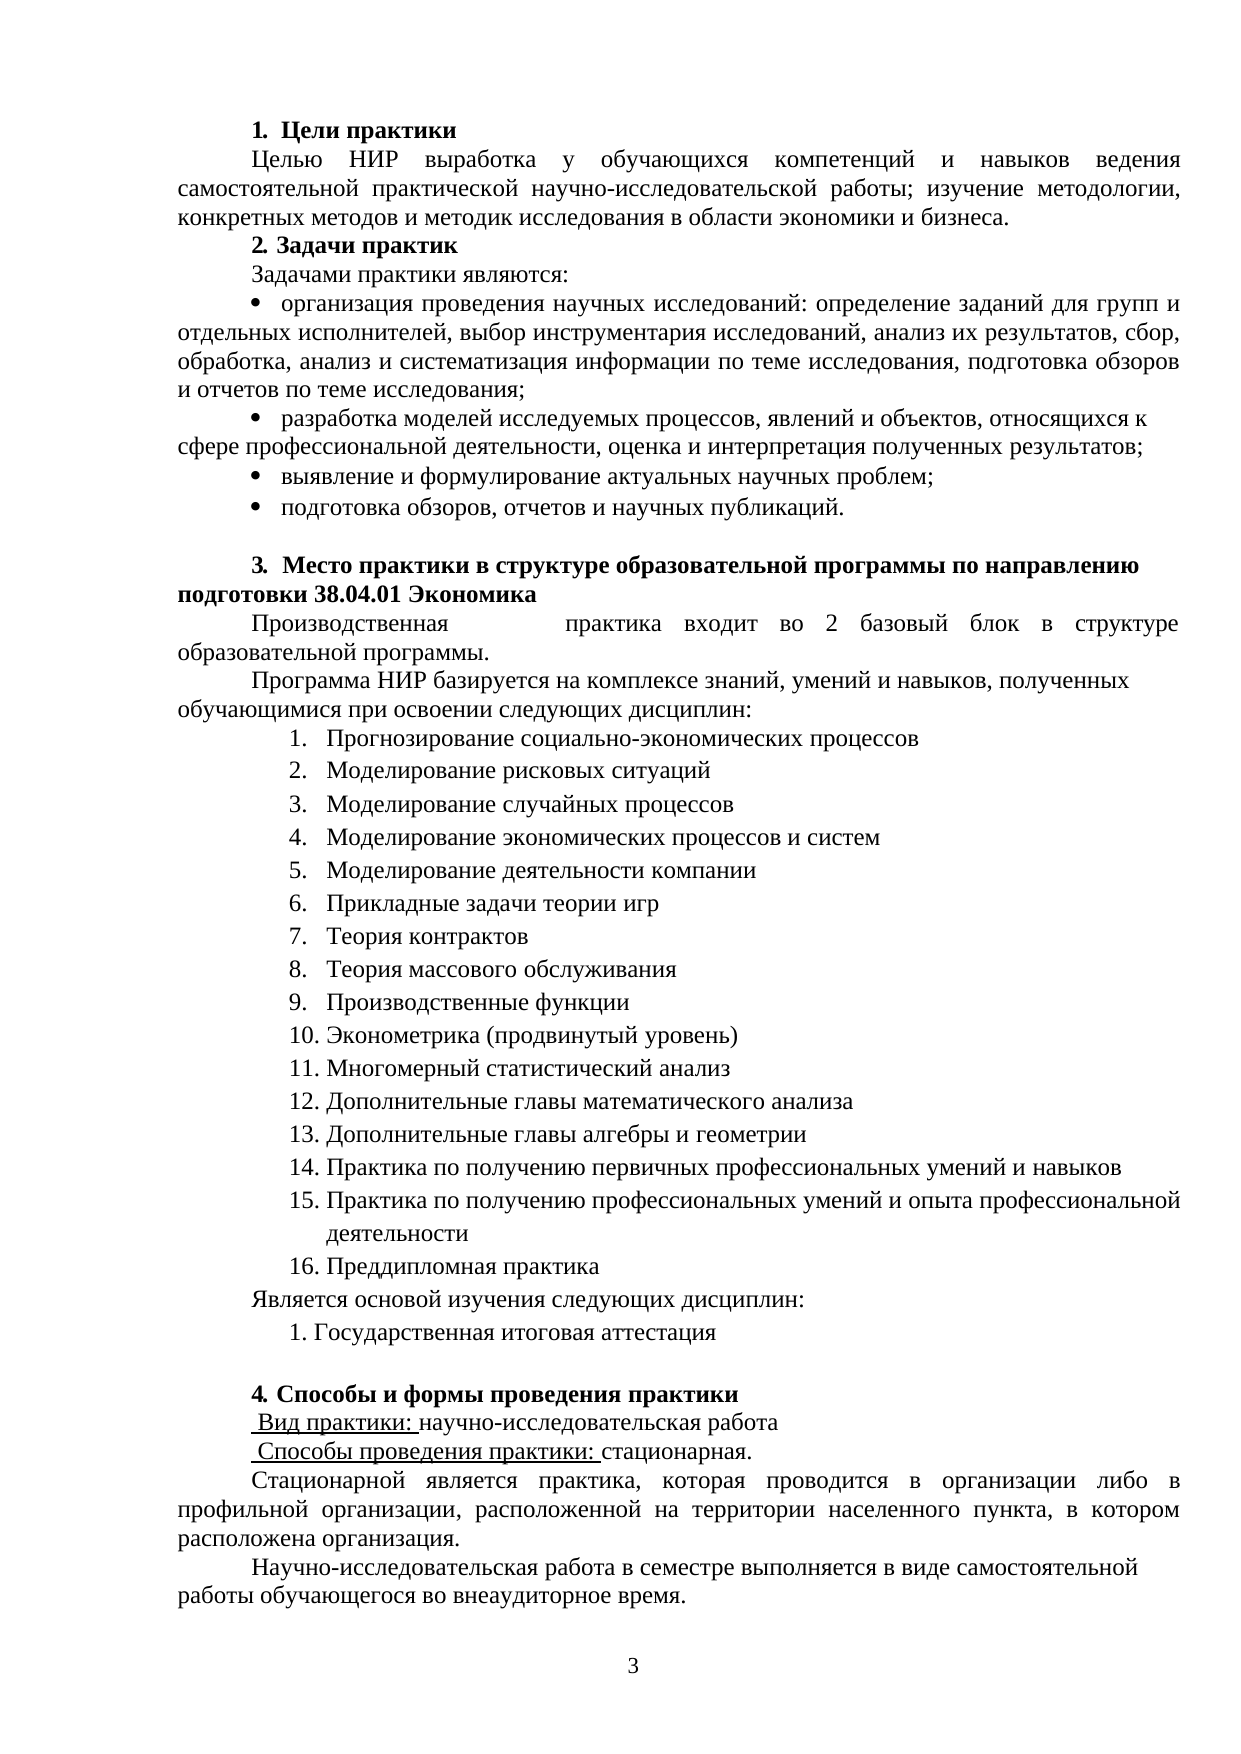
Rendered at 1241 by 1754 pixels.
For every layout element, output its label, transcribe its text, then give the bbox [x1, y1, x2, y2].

text 1. Государственная итоговая аттестация [288, 1317, 1209, 1346]
text Является основой изучения следующих дисциплин: [251, 1284, 1209, 1313]
list Моделирование случайных процессов [288, 789, 1209, 817]
list Теория массового обслуживания [288, 954, 1209, 983]
list организация проведения научных исследований: определение заданий для групп и отдельных исполнителей, выбор инструментария исследований, анализ их результатов, сбор, обработка, анализ и систематизация информации по теме исследования, подготовка обзоров и отчетов по теме исследования; [177, 288, 1181, 403]
text Научно-исследовательская работа в семестре выполняется в виде самостоятельной работы обучающегося во внеаудиторное время. [177, 1552, 1209, 1609]
list Моделирование деятельности компании [288, 855, 1209, 884]
subtitle Место практики в структуре образовательной программы по направлению подготовки 38.04.01 Экономика [177, 550, 1182, 608]
list Практика по получению профессиональных умений и опыта профессиональной деятельности [288, 1185, 1181, 1247]
list Теория контрактов [288, 921, 1209, 949]
list Моделирование экономических процессов и систем [288, 822, 1209, 851]
list Многомерный статистический анализ [288, 1053, 1209, 1082]
list Производственные функции [288, 987, 1209, 1016]
list Дополнительные главы алгебры и геометрии [288, 1119, 1209, 1148]
list Прогнозирование социально-экономических процессов [288, 723, 1209, 752]
text Программа НИР базируется на комплексе знаний, умений и навыков, полученных обучающимися при освоении следующих дисциплин: [177, 665, 1209, 723]
text Вид практики: научно-исследовательская работа [251, 1408, 1209, 1436]
list Преддипломная практика [288, 1251, 1209, 1280]
list Практика по получению первичных профессиональных умений и навыков [288, 1152, 1209, 1181]
list Дополнительные главы математического анализа [288, 1086, 1209, 1115]
text Задачами практики являются: [251, 259, 1209, 288]
text Способы проведения практики: стационарная. [251, 1436, 1209, 1465]
subtitle Способы и формы проведения практики [251, 1379, 1209, 1408]
text Целью НИР выработка у обучающихся компетенций и навыков ведения самостоятельной практической научно-исследовательской работы; изучение методологии, конкретных методов и методик исследования в области экономики и бизнеса. [177, 144, 1182, 231]
list подготовка обзоров, отчетов и научных публикаций. [251, 491, 1209, 521]
subtitle Задачи практик [251, 231, 1209, 259]
list Прикладные задачи теории игр [288, 888, 1209, 917]
subtitle Цели практики [251, 116, 1209, 144]
list Моделирование рисковых ситуаций [288, 756, 1209, 784]
text Стационарной является практика, которая проводится в организации либо в профильной организации, расположенной на территории населенного пункта, в котором расположена организация. [177, 1465, 1181, 1552]
list разработка моделей исследуемых процессов, явлений и объектов, относящихся к сфере профессиональной деятельности, оценка и интерпретация полученных результатов; [177, 404, 1181, 460]
list Эконометрика (продвинутый уровень) [288, 1020, 1209, 1049]
list выявление и формулирование актуальных научных проблем; [251, 460, 1209, 491]
text Производственная практика входит во 2 базовый блок в структуре образовательной программы. [177, 608, 1181, 665]
